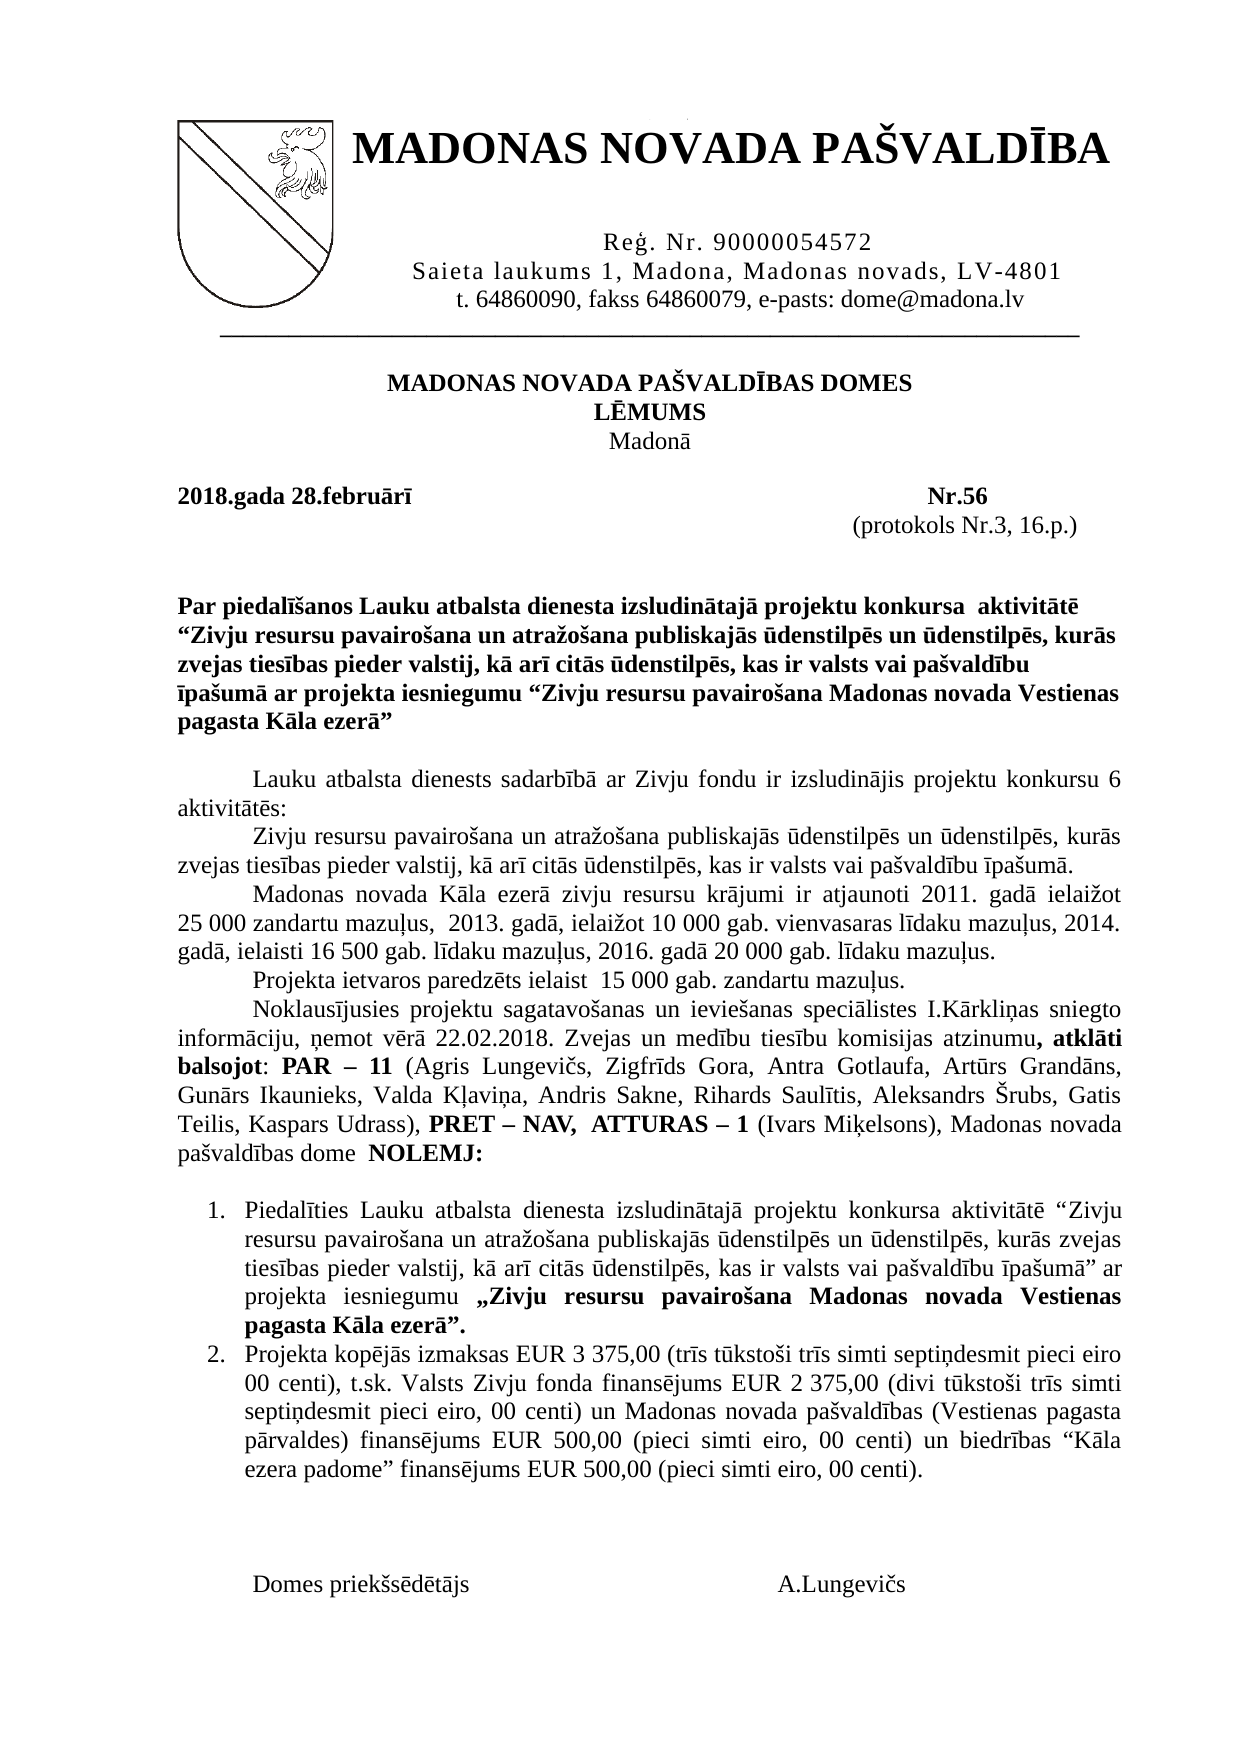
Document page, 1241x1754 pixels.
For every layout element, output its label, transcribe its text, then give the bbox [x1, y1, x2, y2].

text ___________________________________________________________________________ [177, 313, 1122, 339]
text 2018.gada 28.februārī Nr.56 [177, 481, 1122, 510]
text Saieta laukums 1, Madona, Madonas novads, LV-4801 [334, 256, 1122, 284]
text LĒMUMS [177, 397, 1122, 426]
list Piedalīties Lauku atbalsta dienesta izsludinātajā projektu konkursa aktivitātē “Zivju resursu pavairošana un atražošana publiskajās ūdenstilpēs un ūdenstilpēs, kurās zvejas tiesības pieder valstij, kā arī citās ūdenstilpēs, kas ir valsts vai pašvaldību īpašumā” ar projekta iesniegumu „Zivju resursu pavairošana Madonas novada Vestienas pagasta Kāla ezerā”. [207, 1195, 1122, 1339]
text Domes priekšsēdētājs A.Lungevičs [177, 1569, 1122, 1598]
text MADONAS NOVADA PAŠVALDĪBAS DOMES [177, 368, 1122, 397]
text Par piedalīšanos Lauku atbalsta dienesta izsludinātajā projektu konkursa aktivitātē “Zivju resursu pavairošana un atražošana publiskajās ūdenstilpēs un ūdenstilpēs, kurās zvejas tiesības pieder valstij, kā arī citās ūdenstilpēs, kas ir valsts vai pašvaldību īpašumā ar projekta iesniegumu “Zivju resursu pavairošana Madonas novada Vestienas pagasta Kāla ezerā” [177, 591, 1122, 735]
text t. 64860090, fakss 64860079, e-pasts: dome@madona.lv [177, 284, 1122, 313]
text Projekta ietvaros paredzēts ielaist 15 000 gab. zandartu mazuļus. [177, 965, 1122, 994]
text Madonā [177, 426, 1122, 454]
text Noklausījusies projektu sagatavošanas un ieviešanas speciālistes I.Kārkliņas sniegto informāciju, ņemot vērā 22.02.2018. Zvejas un medību tiesību komisijas atzinumu, atklāti balsojot: PAR – 11 (Agris Lungevičs, Zigfrīds Gora, Antra Gotlaufa, Artūrs Grandāns, Gunārs Ikaunieks, Valda Kļaviņa, Andris Sakne, Rihards Saulītis, Aleksandrs Šrubs, Gatis Teilis, Kaspars Udrass), PRET – NAV, ATTURAS – 1 (Ivars Miķelsons), Madonas novada pašvaldības dome NOLEMJ: [177, 994, 1122, 1166]
picture [177, 120, 334, 308]
text MADONAS NOVADA PAŠVALDĪBA [334, 121, 1122, 173]
text (protokols Nr.3, 16.p.) [177, 510, 1122, 538]
text Lauku atbalsta dienests sadarbībā ar Zivju fondu ir izsludinājis projektu konkursu 6 aktivitātēs: [177, 764, 1122, 821]
text Zivju resursu pavairošana un atražošana publiskajās ūdenstilpēs un ūdenstilpēs, kurās zvejas tiesības pieder valstij, kā arī citās ūdenstilpēs, kas ir valsts vai pašvaldību īpašumā. [177, 821, 1122, 879]
list Projekta kopējās izmaksas EUR 3 375,00 (trīs tūkstoši trīs simti septiņdesmit pieci eiro 00 centi), t.sk. Valsts Zivju fonda finansējums EUR 2 375,00 (divi tūkstoši trīs simti septiņdesmit pieci eiro, 00 centi) un Madonas novada pašvaldības (Vestienas pagasta pārvaldes) finansējums EUR 500,00 (pieci simti eiro, 00 centi) un biedrības “Kāla ezera padome” finansējums EUR 500,00 (pieci simti eiro, 00 centi). [207, 1339, 1122, 1483]
text Madonas novada Kāla ezerā zivju resursu krājumi ir atjaunoti 2011. gadā ielaižot 25 000 zandartu mazuļus, 2013. gadā, ielaižot 10 000 gab. vienvasaras līdaku mazuļus, 2014. gadā, ielaisti 16 500 gab. līdaku mazuļus, 2016. gadā 20 000 gab. līdaku mazuļus. [177, 879, 1122, 965]
text Reģ. Nr. 90000054572 [334, 227, 1122, 256]
